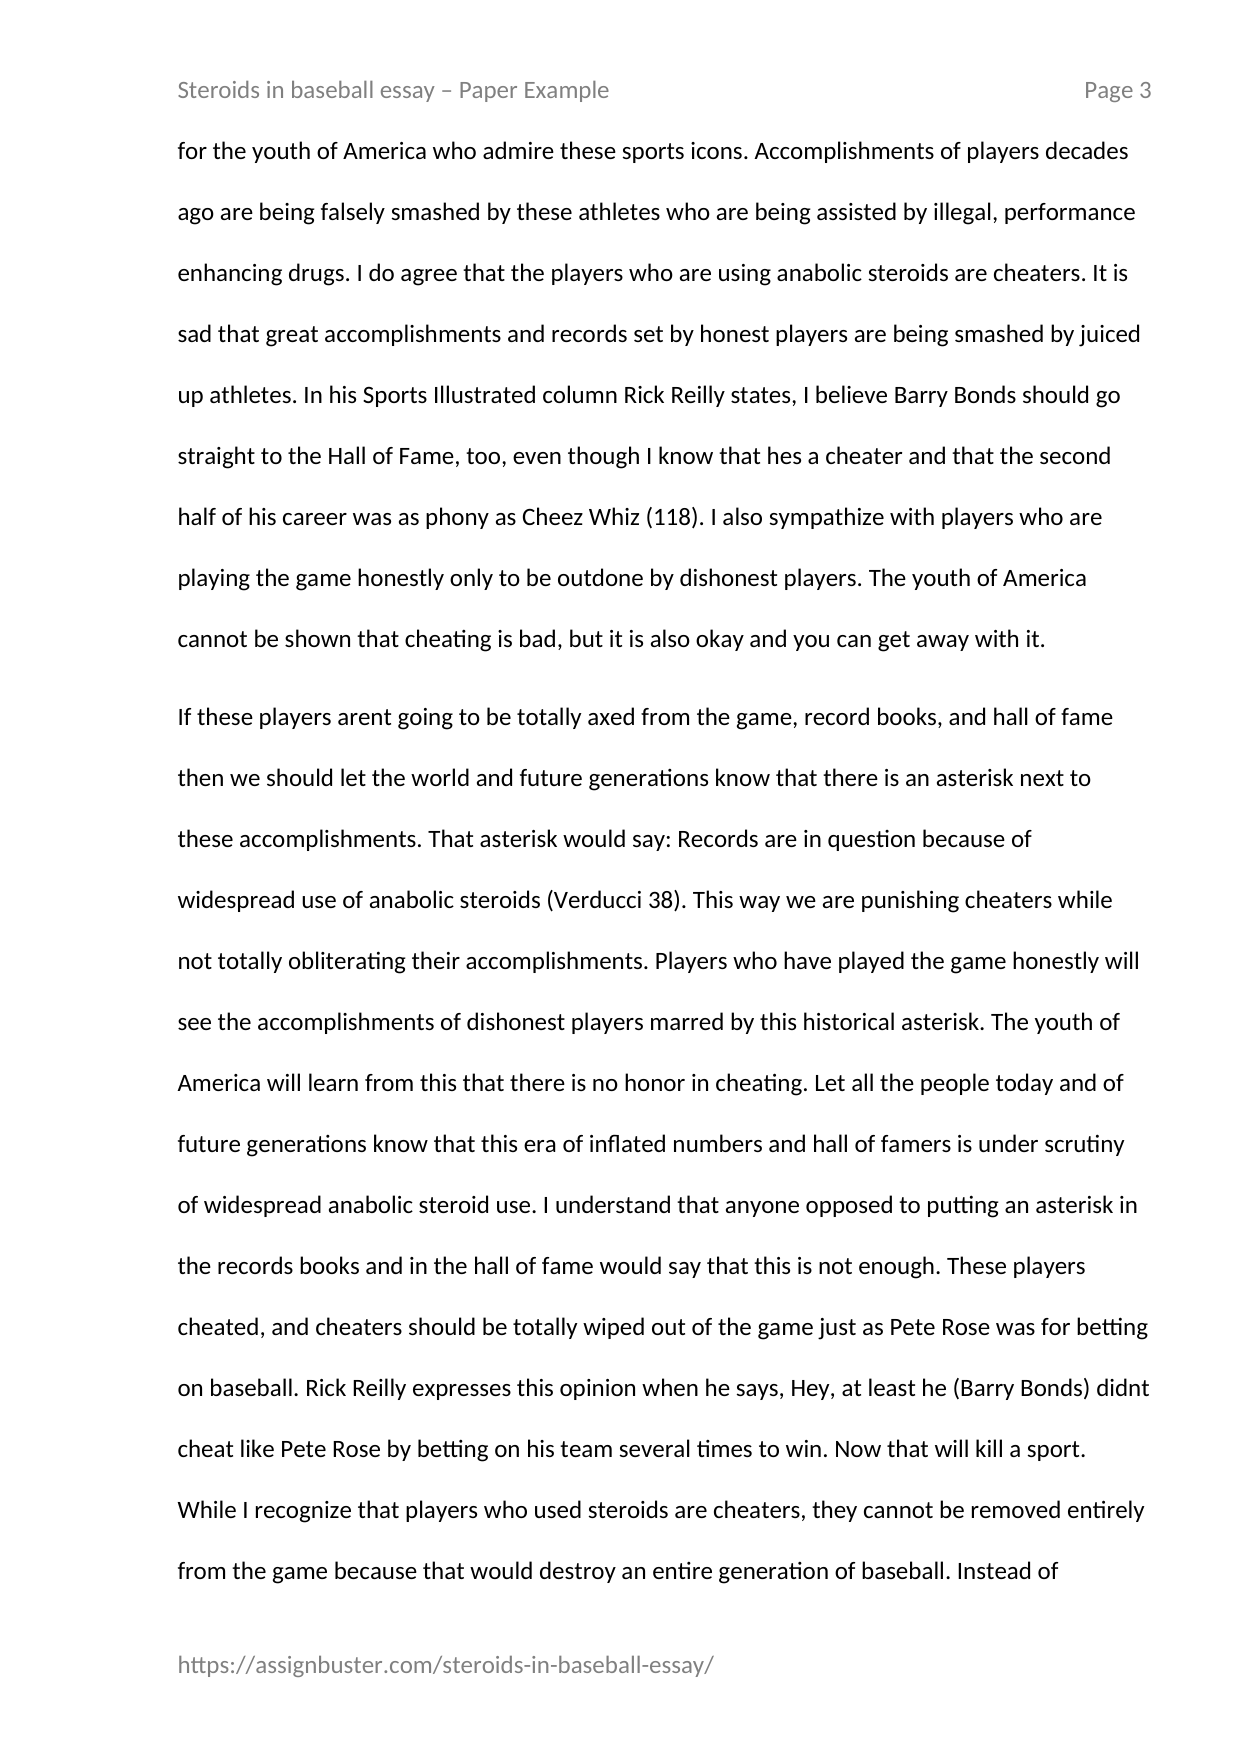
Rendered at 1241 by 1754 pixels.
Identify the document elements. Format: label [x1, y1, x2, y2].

text [177, 701, 1152, 1586]
text [177, 135, 1152, 654]
